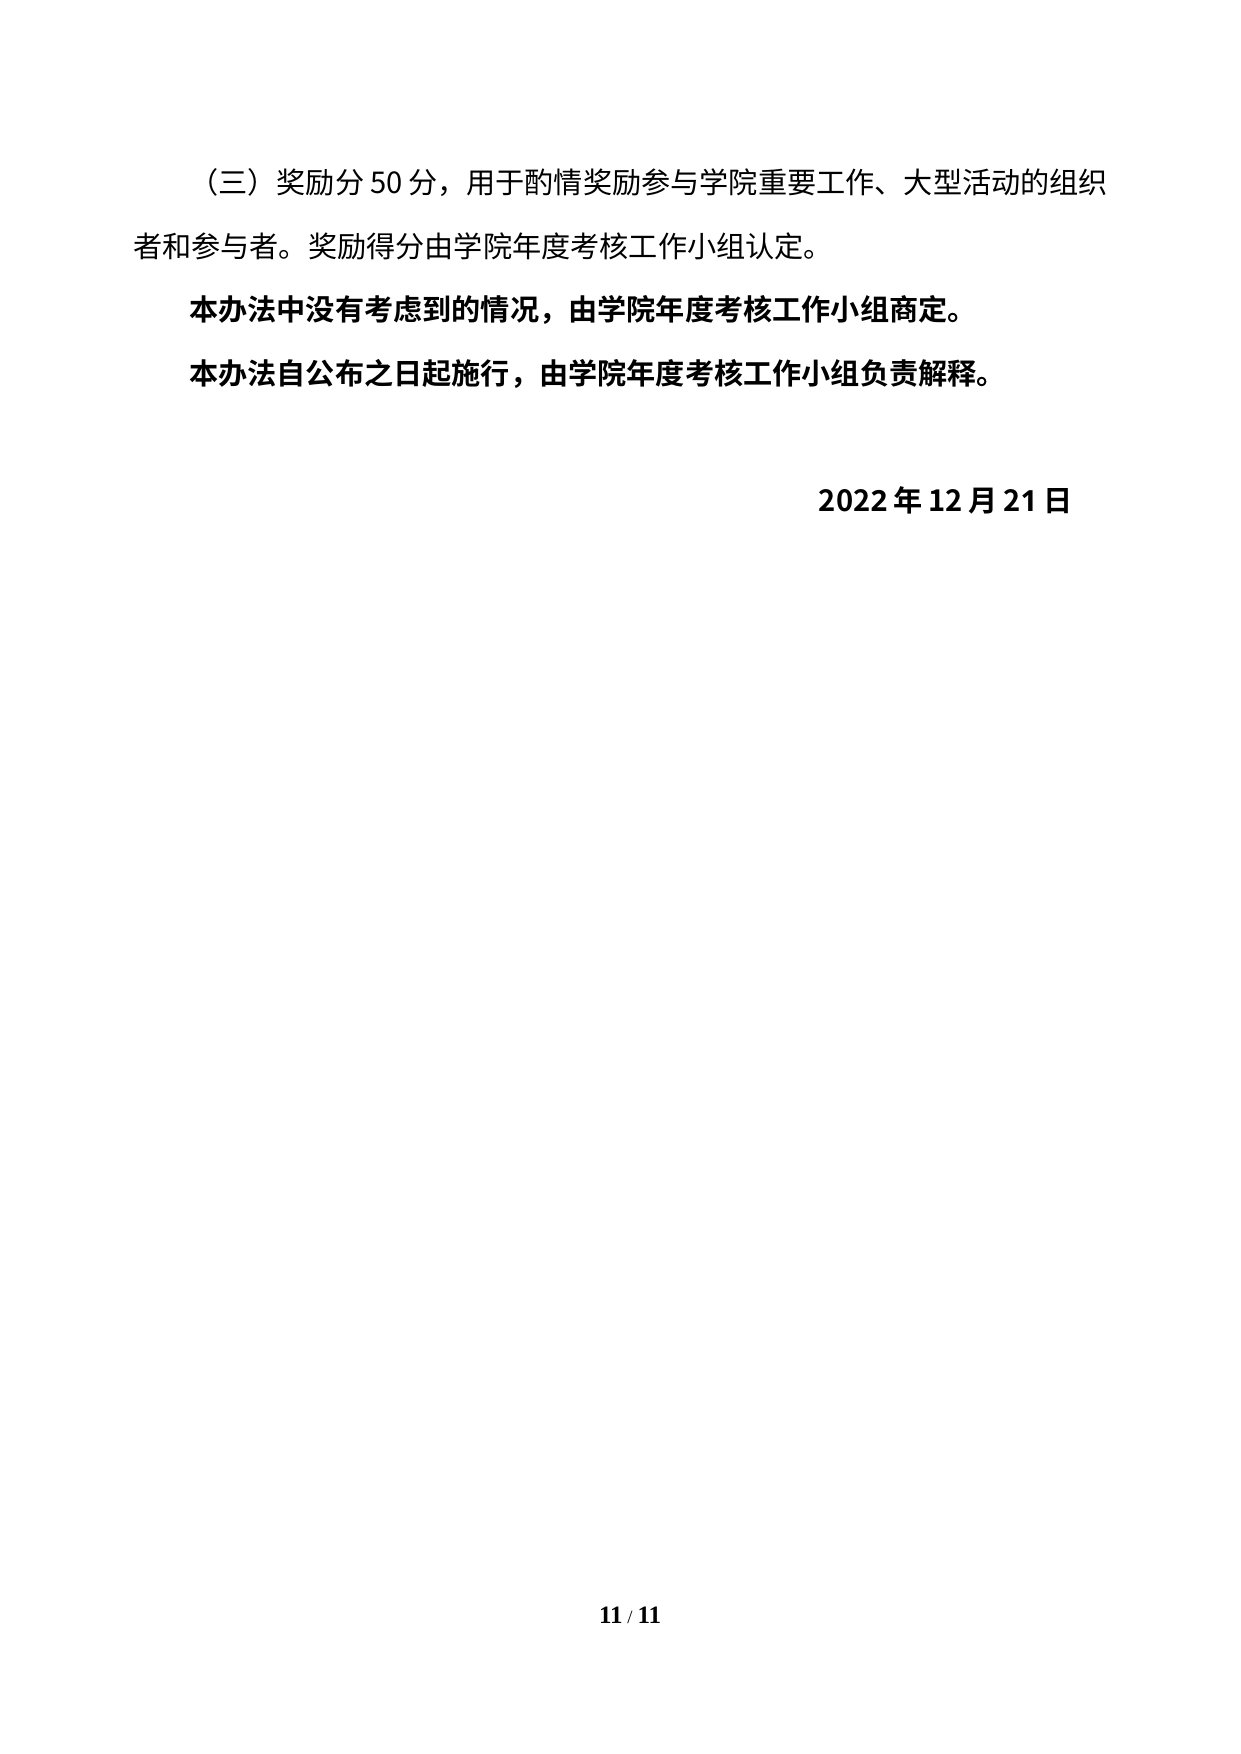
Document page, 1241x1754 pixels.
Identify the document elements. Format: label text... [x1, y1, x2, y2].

text （三）奖励分50分，用于酌情奖励参与学院重要工作、大型活动的组织者和参与者。奖励得分由学院年度考核工作小组认定。 [133, 160, 1122, 266]
text 本办法自公布之日起施行，由学院年度考核工作小组负责解释。 [133, 350, 1122, 393]
text 本办法中没有考虑到的情况，由学院年度考核工作小组商定。 [133, 287, 1122, 329]
text 2022年12月21日 [133, 477, 1072, 520]
